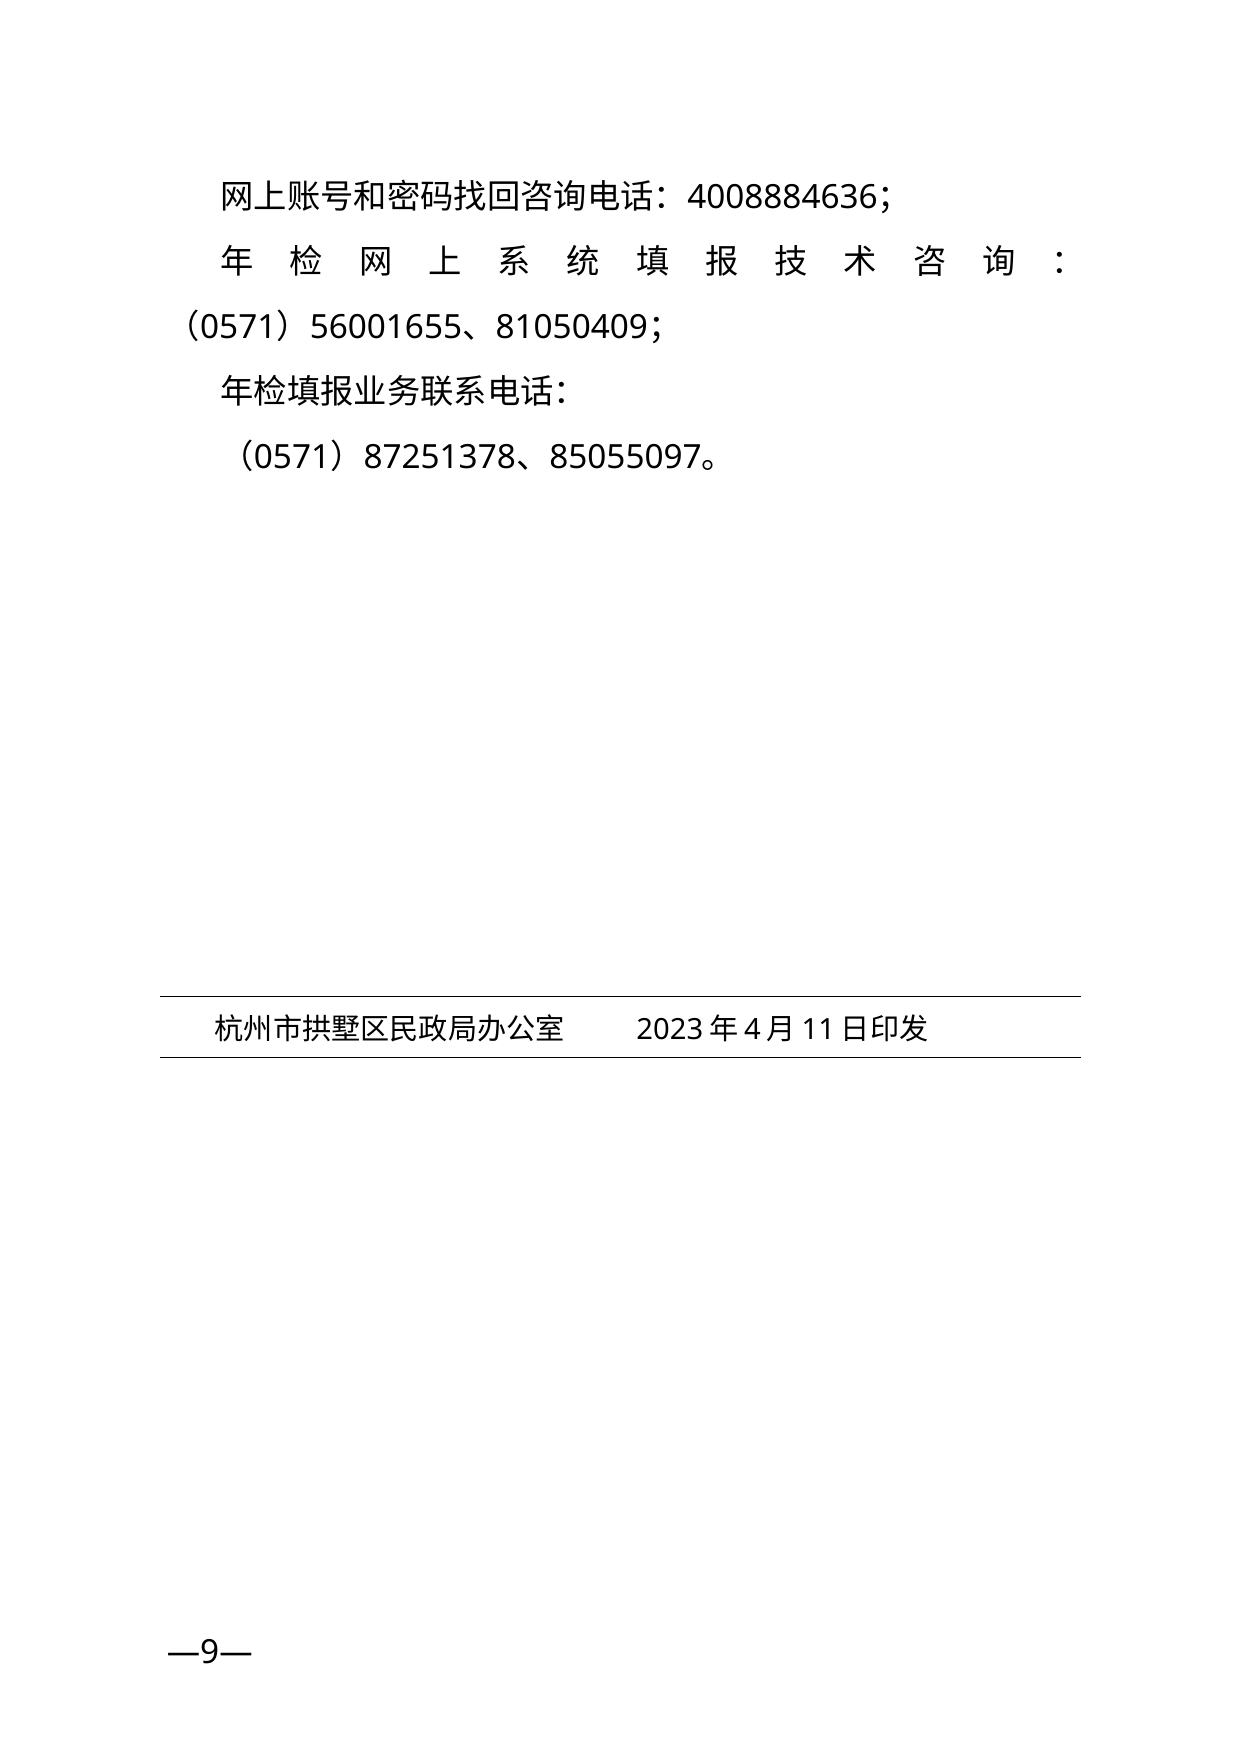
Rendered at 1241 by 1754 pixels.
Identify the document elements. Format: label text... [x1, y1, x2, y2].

text 年检填报业务联系电话： [167, 357, 1085, 422]
text （0571）87251378、85055097。 [167, 422, 1085, 487]
text 年检网上系统填报技术咨询：（0571）56001655、81050409； [167, 227, 1085, 357]
text 网上账号和密码找回咨询电话：4008884636； [167, 162, 1085, 227]
table_header 杭州市拱墅区民政局办公室 2023年4月11日印发 [160, 997, 1081, 1057]
